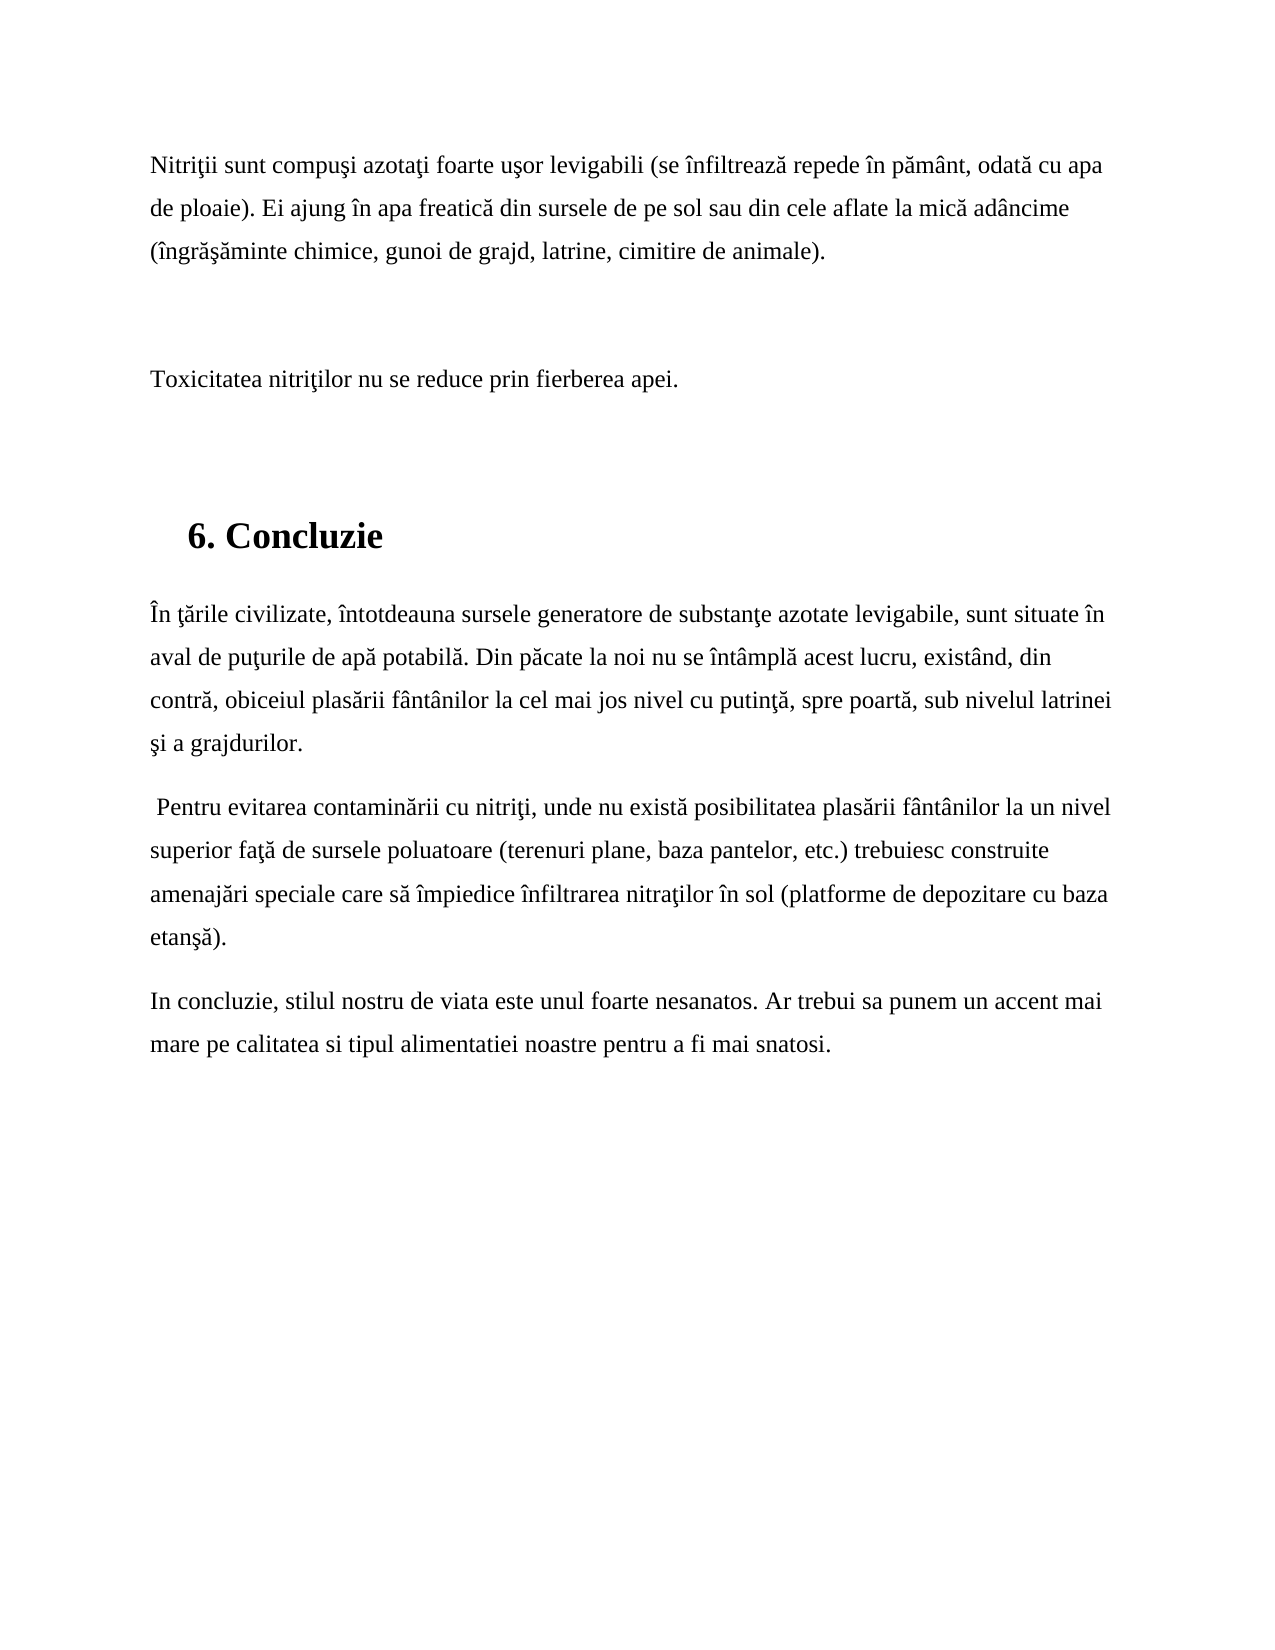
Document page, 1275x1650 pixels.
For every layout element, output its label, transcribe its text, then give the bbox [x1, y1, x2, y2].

text Toxicitatea nitriţilor nu se reduce prin fierberea apei. [150, 364, 1125, 393]
text Nitriţii sunt compuşi azotaţi foarte uşor levigabili (se înfiltrează repede în pământ, odată cu apa de ploaie). Ei ajung în apa freatică din sursele de pe sol sau din cele aflate la mică adâncime (îngrăşăminte chimice, gunoi de grajd, latrine, cimitire de animale). [150, 150, 1125, 265]
text Pentru evitarea contaminării cu nitriţi, unde nu există posibilitatea plasării fântânilor la un nivel superior faţă de sursele poluatoare (terenuri plane, baza pantelor, etc.) trebuiesc construite amenajări speciale care să împiedice înfiltrarea nitraţilor în sol (platforme de depozitare cu baza etanşă). [150, 792, 1125, 951]
list Concluzie [187, 514, 1125, 557]
text In concluzie, stilul nostru de viata este unul foarte nesanatos. Ar trebui sa punem un accent mai mare pe calitatea si tipul alimentatiei noastre pentru a fi mai snatosi. [150, 986, 1125, 1058]
text În ţările civilizate, întotdeauna sursele generatore de substanţe azotate levigabile, sunt situate în aval de puţurile de apă potabilă. Din păcate la noi nu se întâmplă acest lucru, existând, din contră, obiceiul plasării fântânilor la cel mai jos nivel cu putinţă, spre poartă, sub nivelul latrinei şi a grajdurilor. [150, 599, 1125, 757]
